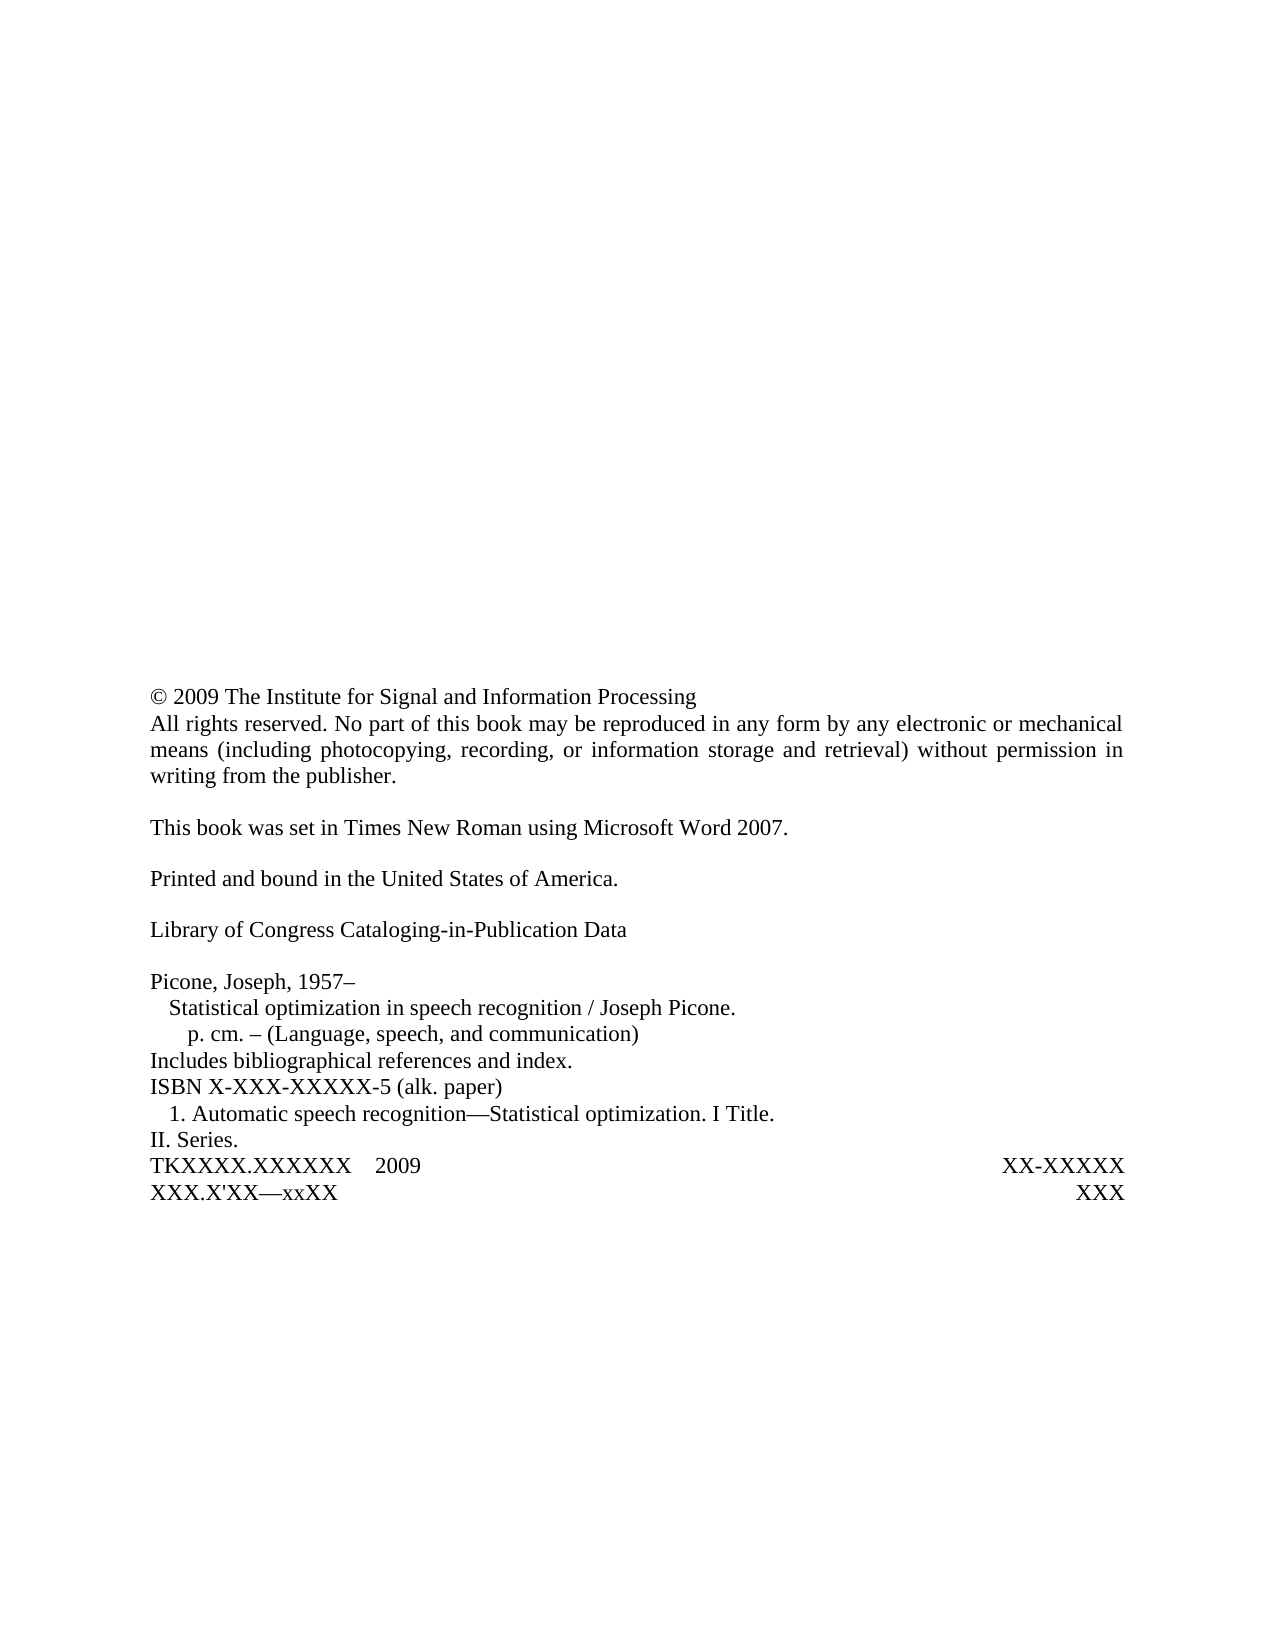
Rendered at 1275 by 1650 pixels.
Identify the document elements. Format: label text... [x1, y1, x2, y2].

text Includes bibliographical references and index. [150, 1047, 1125, 1073]
text Picone, Joseph, 1957– [150, 968, 1125, 994]
text TKXXXX.XXXXXX 2009 XX-XXXXX [150, 1152, 1125, 1179]
text © 2009 The Institute for Signal and Information Processing [150, 683, 1125, 710]
text XXX.X'XX—xxXX XXX [150, 1179, 1125, 1205]
text p. cm. – (Language, speech, and communication) [187, 1021, 1125, 1047]
text All rights reserved. No part of this book may be reproduced in any form by any electronic or mechanical means (including photocopying, recording, or information storage and retrieval) without permission in writing from the publisher. [150, 710, 1125, 789]
text Library of Congress Cataloging-in-Publication Data [150, 916, 1125, 943]
text Printed and bound in the United States of America. [150, 865, 1125, 891]
text Statistical optimization in speech recognition / Joseph Picone. [169, 994, 1125, 1021]
text ISBN X-XXX-XXXXX-5 (alk. paper) [150, 1073, 1125, 1099]
text 1. Automatic speech recognition—Statistical optimization. I Title. [169, 1099, 1125, 1126]
text II. Series. [150, 1126, 1125, 1152]
text This book was set in Times New Roman using Microsoft Word 2007. [150, 814, 1125, 840]
